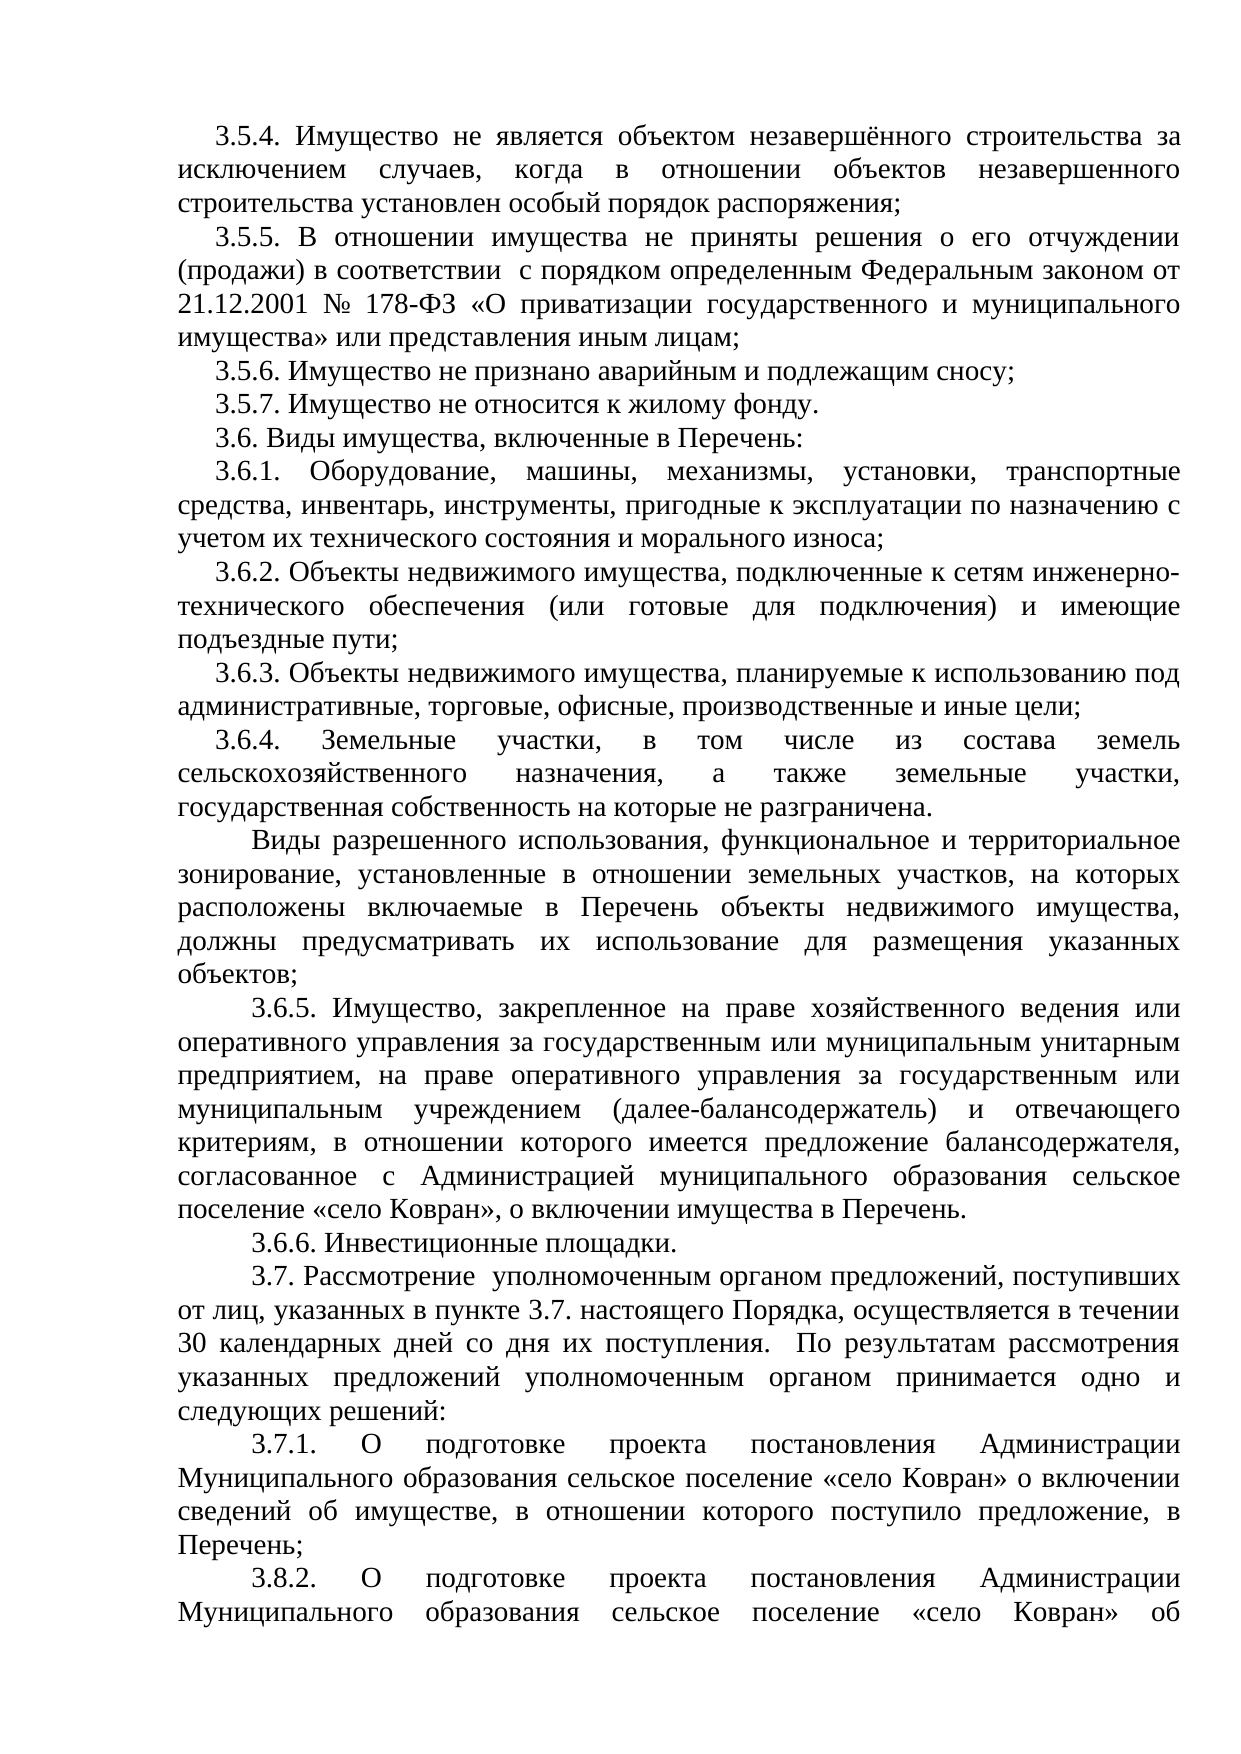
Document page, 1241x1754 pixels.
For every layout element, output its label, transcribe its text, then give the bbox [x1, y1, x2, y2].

text 3.6. Виды имущества, включенные в Перечень: [177, 420, 1181, 453]
text 3.6.2. Объекты недвижимого имущества, подключенные к сетям инженерно-технического обеспечения (или готовые для подключения) и имеющие подъездные пути; [177, 554, 1181, 655]
text 3.5.7. Имущество не относится к жилому фонду. [177, 386, 1181, 420]
text Виды разрешенного использования, функциональное и территориальное зонирование, установленные в отношении земельных участков, на которых расположены включаемые в Перечень объекты недвижимого имущества, должны предусматривать их использование для размещения указанных объектов; [177, 822, 1181, 990]
text 3.5.6. Имущество не признано аварийным и подлежащим сносу; [177, 353, 1181, 386]
text 3.6.5. Имущество, закрепленное на праве хозяйственного ведения или оперативного управления за государственным или муниципальным унитарным предприятием, на праве оперативного управления за государственным или муниципальным учреждением (далее-балансодержатель) и отвечающего критериям, в отношении которого имеется предложение балансодержателя, согласованное с Администрацией муниципального образования сельское поселение «село Ковран», о включении имущества в Перечень. [177, 990, 1181, 1225]
text 3.6.6. Инвестиционные площадки. [177, 1225, 1181, 1258]
text 3.6.1. Оборудование, машины, механизмы, установки, транспортные средства, инвентарь, инструменты, пригодные к эксплуатации по назначению с учетом их технического состояния и морального износа; [177, 453, 1181, 554]
text 3.5.5. В отношении имущества не приняты решения о его отчуждении (продажи) в соответствии с порядком определенным Федеральным законом от 21.12.2001 № 178-ФЗ «О приватизации государственного и муниципального имущества» или представления иным лицам; [177, 219, 1181, 353]
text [177, 1560, 1181, 1627]
text 3.6.3. Объекты недвижимого имущества, планируемые к использованию под административные, торговые, офисные, производственные и иные цели; [177, 655, 1181, 722]
text 3.5.4. Имущество не является объектом незавершённого строительства за исключением случаев, когда в отношении объектов незавершенного строительства установлен особый порядок распоряжения; [177, 118, 1181, 219]
text 3.7. Рассмотрение уполномоченным органом предложений, поступивших от лиц, указанных в пункте 3.7. настоящего Порядка, осуществляется в течении 30 календарных дней со дня их поступления. По результатам рассмотрения указанных предложений уполномоченным органом принимается одно и следующих решений: [177, 1258, 1181, 1426]
text 3.6.4. Земельные участки, в том числе из состава земель сельскохозяйственного назначения, а также земельные участки, государственная собственность на которые не разграничена. [177, 722, 1181, 822]
text 3.7.1. О подготовке проекта постановления Администрации Муниципального образования сельское поселение «село Ковран» о включении сведений об имуществе, в отношении которого поступило предложение, в Перечень; [177, 1426, 1181, 1560]
